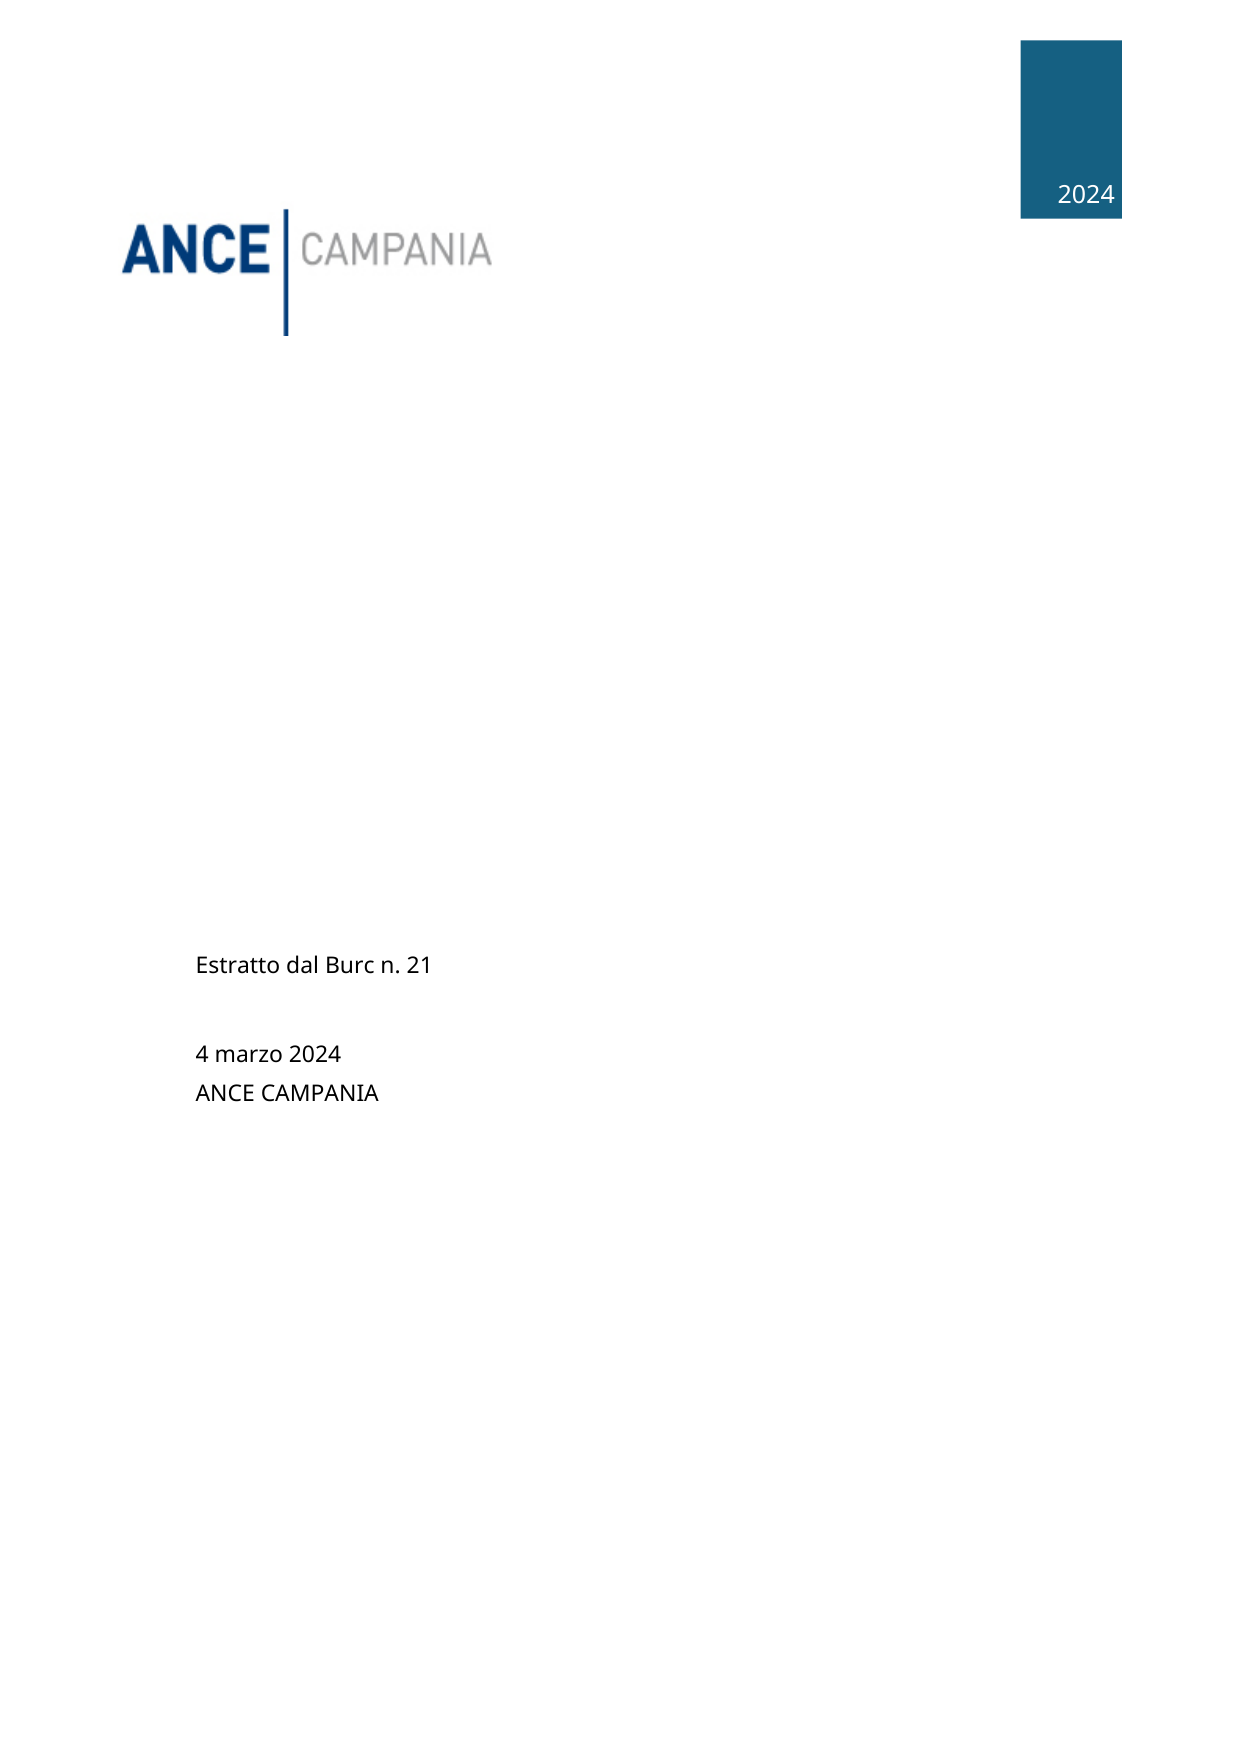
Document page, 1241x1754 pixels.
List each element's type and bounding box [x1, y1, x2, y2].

picture [118, 201, 495, 336]
